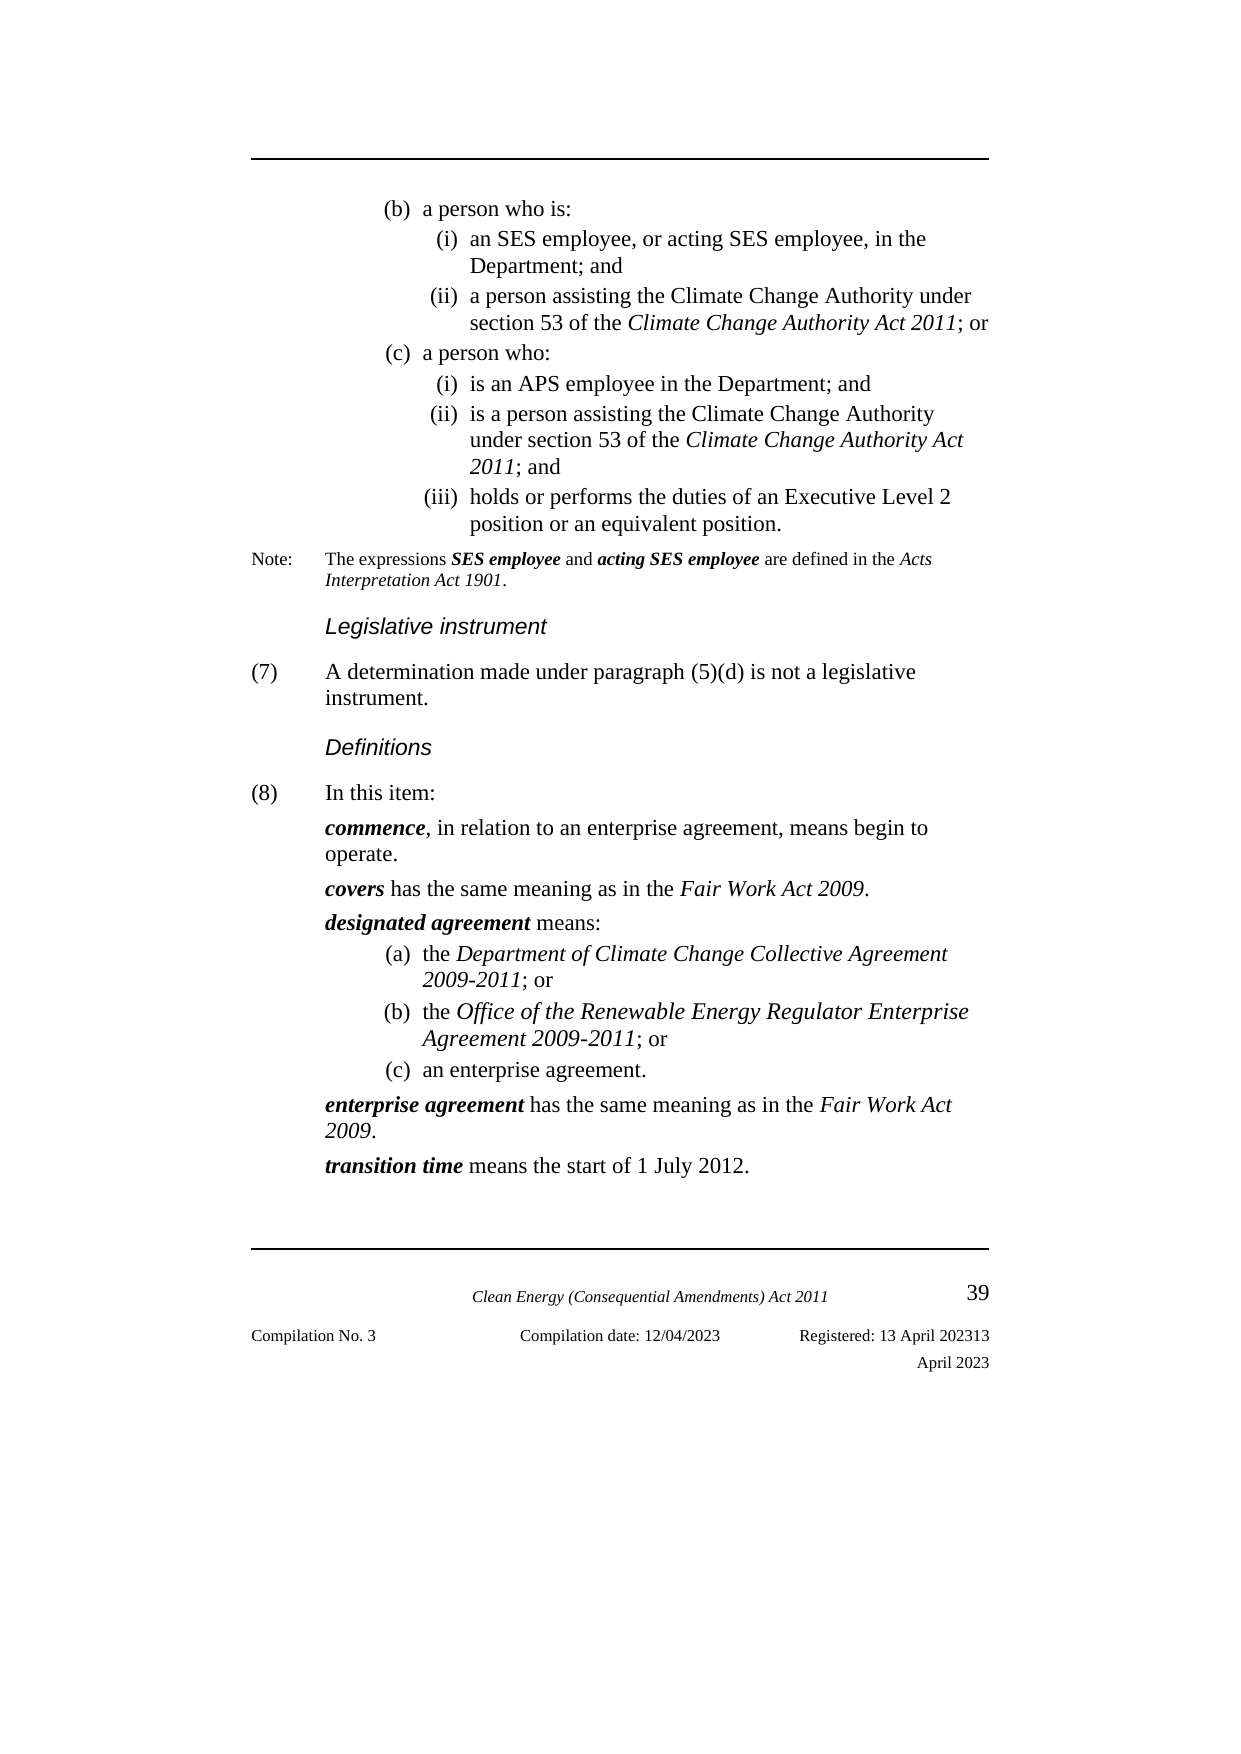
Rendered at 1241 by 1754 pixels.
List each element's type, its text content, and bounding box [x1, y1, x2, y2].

text Note: The expressions SES employee and acting SES employee are defined in the Acts Interpretation Act 1901. [251, 549, 989, 590]
text Legislative instrument [325, 613, 989, 639]
text (7) A determination made under paragraph (5)(d) is not a legislative instrument. [251, 658, 989, 711]
text (a) the Department of Climate Change Collective Agreement 2009-2011; or [251, 940, 989, 992]
text (b) a person who is: [251, 195, 989, 221]
text designated agreement means: [325, 909, 989, 936]
text (ii) is a person assisting the Climate Change Authority under section 53 of the Climate Change Authority Act 2011; and [251, 400, 989, 479]
text (c) a person who: [251, 339, 989, 366]
text (iii) holds or performs the duties of an Executive Level 2 position or an equivalent position. [251, 483, 989, 536]
text covers has the same meaning as in the Fair Work Act 2009. [325, 874, 989, 901]
text (i) is an APS employee in the Department; and [251, 370, 989, 396]
text commence, in relation to an enterprise agreement, means begin to operate. [325, 813, 989, 866]
text (b) the Office of the Renewable Energy Regulator Enterprise Agreement 2009-2011; or [251, 997, 989, 1052]
text enterprise agreement has the same meaning as in the Fair Work Act 2009. [325, 1091, 989, 1143]
text (8) In this item: [251, 779, 989, 805]
text (i) an SES employee, or acting SES employee, in the Department; and [251, 225, 989, 278]
text (ii) a person assisting the Climate Change Authority under section 53 of the Climate Change Authority Act 2011; or [251, 282, 989, 335]
text transition time means the start of 1 July 2012. [325, 1152, 989, 1178]
text (c) an enterprise agreement. [251, 1056, 989, 1082]
text Definitions [325, 734, 989, 760]
